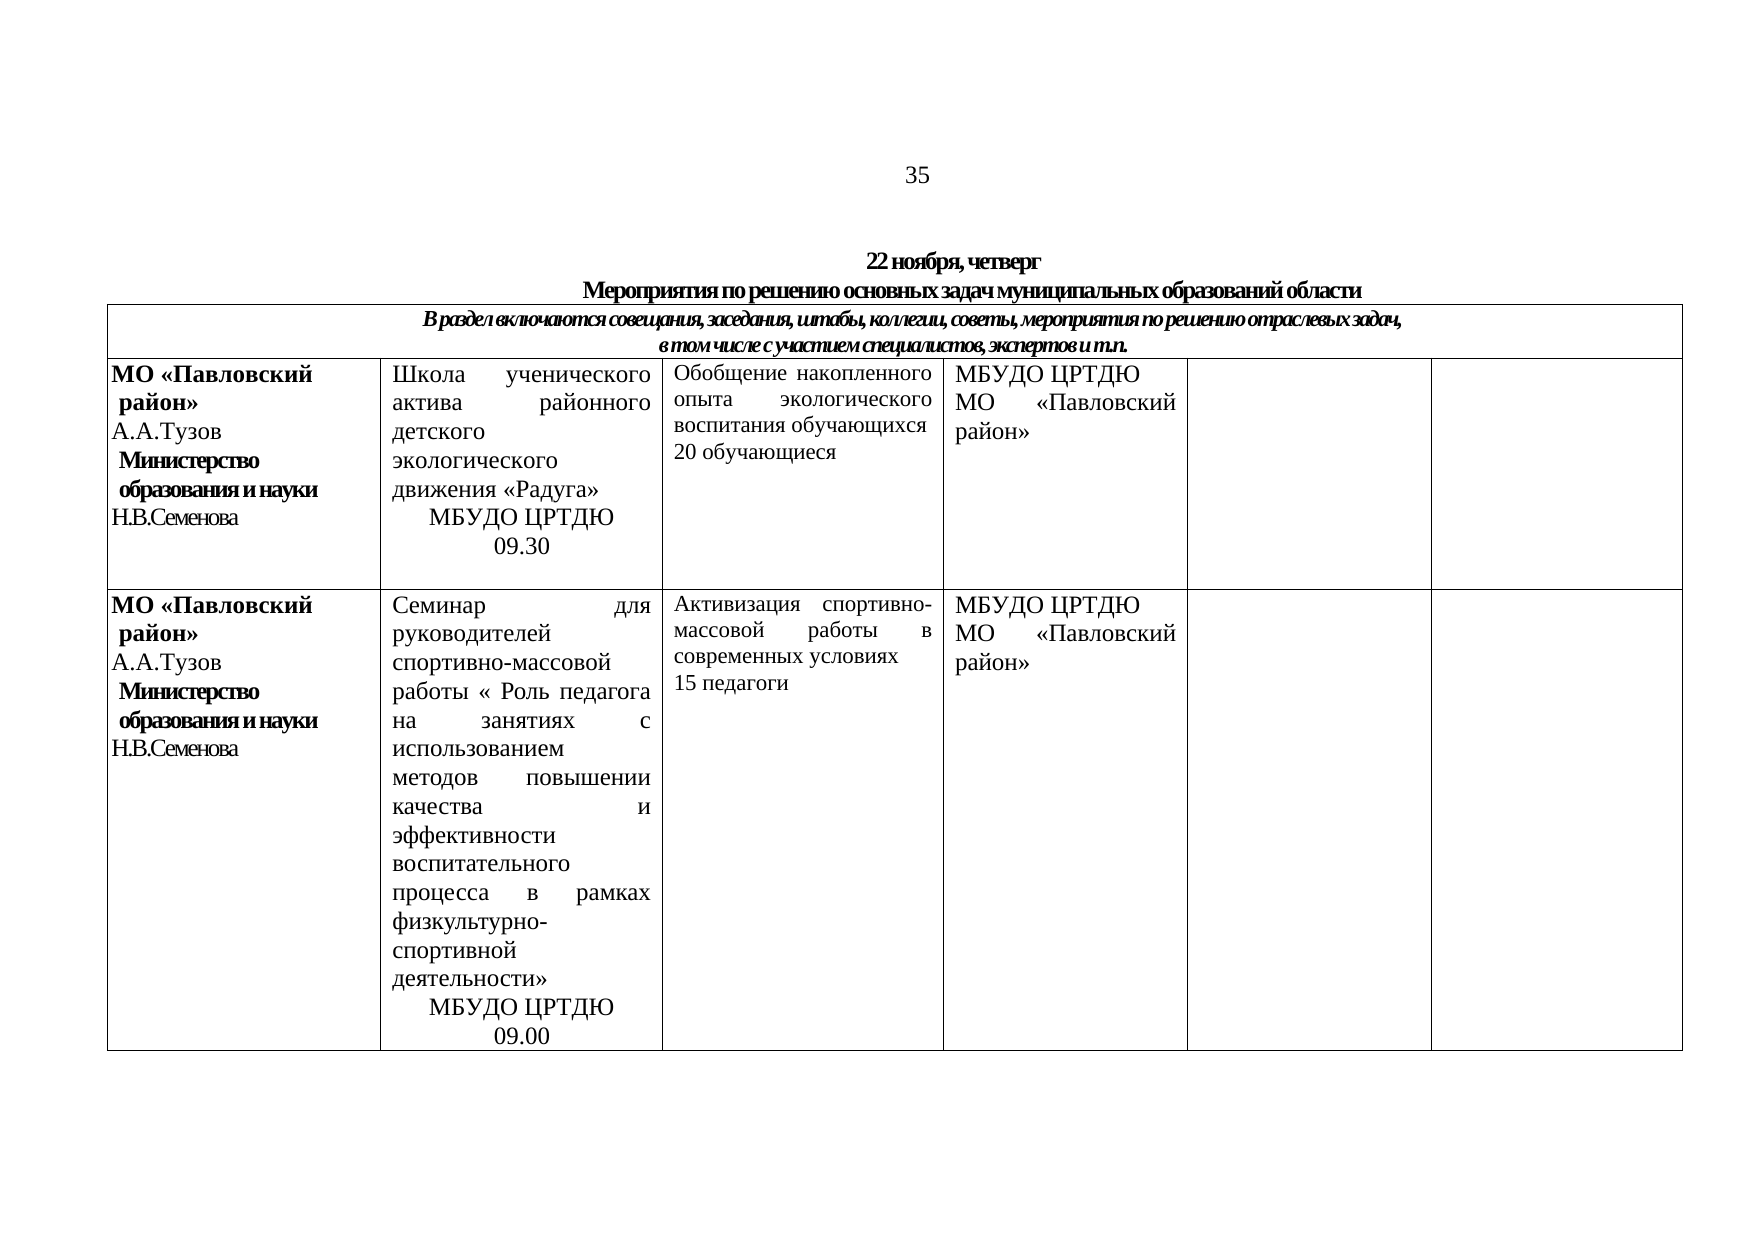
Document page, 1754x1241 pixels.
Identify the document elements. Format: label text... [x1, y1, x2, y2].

table_cell Школа ученического актива районного детского экологического движения «Радуга» МБУДО ЦРТДЮ 09.30 [381, 359, 662, 589]
text 22 ноября, четверг [193, 246, 1716, 275]
table_header В раздел включаются совещания, заседания, штабы, коллегии, советы, мероприятия по решению отраслевых задач, в том числе с участием специалистов, экспертов и т.п. [108, 305, 1682, 358]
table_cell Семинар для руководителей спортивно-массовой работы « Роль педагога на занятиях с использованием методов повышении качества и эффективности воспитательного процесса в рамках физкультурно-спортивной деятельности» МБУДО ЦРТДЮ 09.00 [381, 590, 662, 1050]
table_cell Обобщение накопленного опыта экологического воспитания обучающихся 20 обучающиеся [663, 359, 943, 589]
table_cell [1432, 590, 1682, 1050]
table_cell [1432, 359, 1682, 589]
table_cell Активизация спортивно-массовой работы в современных условиях 15 педагоги [663, 590, 943, 1050]
table_cell МБУДО ЦРТДЮ МО «Павловский район» [944, 590, 1187, 1050]
table_cell МО «Павловский район» А.А.Тузов Министерство образования и науки Н.В.Семенова [108, 359, 380, 589]
table_cell [1188, 590, 1431, 1050]
table_cell [1188, 359, 1431, 589]
table_cell МБУДО ЦРТДЮ МО «Павловский район» [944, 359, 1187, 589]
text Мероприятия по решению основных задач муниципальных образований области [231, 275, 1716, 304]
table_cell МО «Павловский район» А.А.Тузов Министерство образования и науки Н.В.Семенова [108, 590, 380, 1050]
